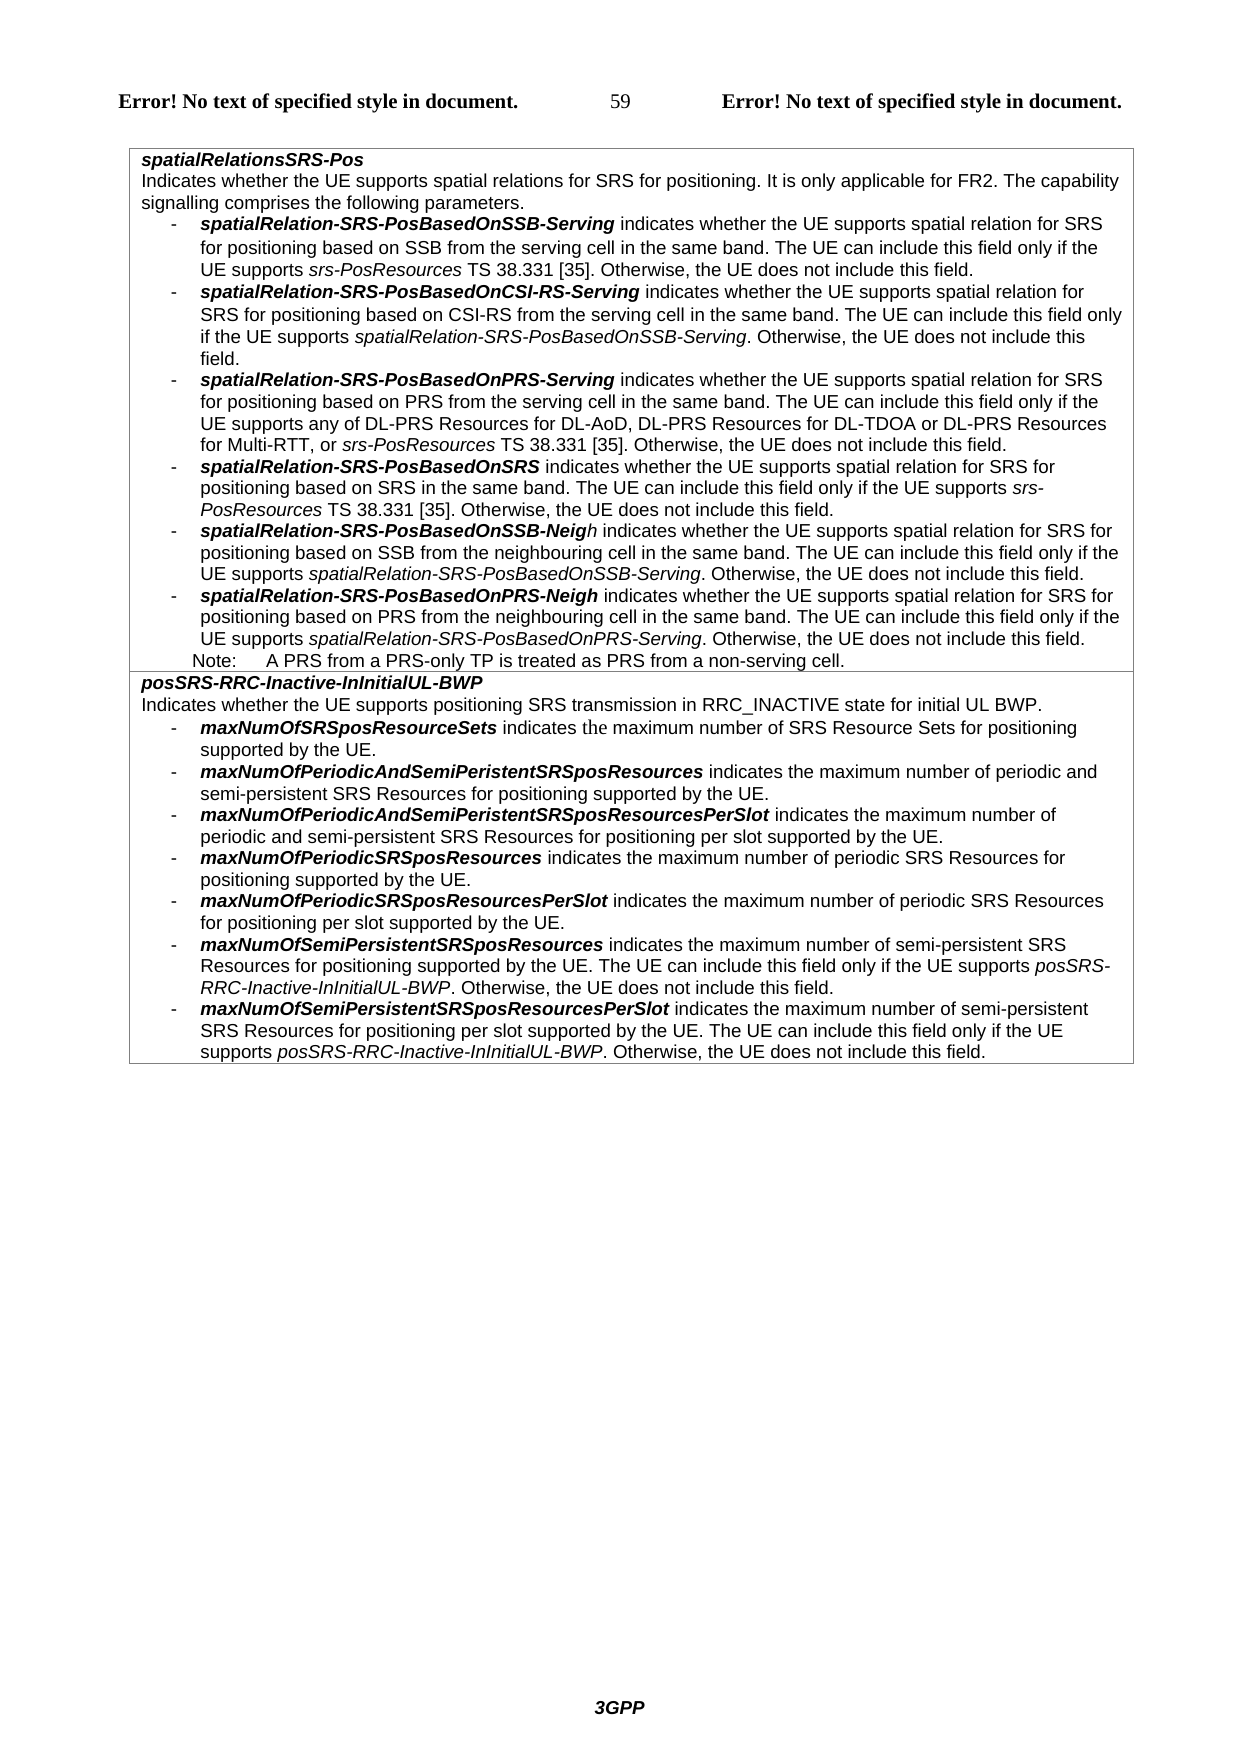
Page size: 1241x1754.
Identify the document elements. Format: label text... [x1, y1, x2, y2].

table_cell posSRS-RRC-Inactive-InInitialUL-BWP Indicates whether the UE supports positioning SRS transmission in RRC_INACTIVE state for initial UL BWP. - maxNumOfSRSposResourceSets indicates the maximum number of SRS Resource Sets for positioning supported by the UE. - maxNumOfPeriodicAndSemiPeristentSRSposResources indicates the maximum number of periodic and semi-persistent SRS Resources for positioning supported by the UE. - maxNumOfPeriodicAndSemiPeristentSRSposResourcesPerSlot indicates the maximum number of periodic and semi-persistent SRS Resources for positioning per slot supported by the UE. - maxNumOfPeriodicSRSposResources indicates the maximum number of periodic SRS Resources for positioning supported by the UE. - maxNumOfPeriodicSRSposResourcesPerSlot indicates the maximum number of periodic SRS Resources for positioning per slot supported by the UE. - maxNumOfSemiPersistentSRSposResources indicates the maximum number of semi-persistent SRS Resources for positioning supported by the UE. The UE can include this field only if the UE supports posSRS-RRC-Inactive-InInitialUL-BWP. Otherwise, the UE does not include this field. - maxNumOfSemiPersistentSRSposResourcesPerSlot indicates the maximum number of semi-persistent SRS Resources for positioning per slot supported by the UE. The UE can include this field only if the UE supports posSRS-RRC-Inactive-InInitialUL-BWP. Otherwise, the UE does not include this field. [130, 672, 1133, 1063]
table_cell spatialRelationsSRS-Pos Indicates whether the UE supports spatial relations for SRS for positioning. It is only applicable for FR2. The capability signalling comprises the following parameters. - spatialRelation-SRS-PosBasedOnSSB-Serving indicates whether the UE supports spatial relation for SRS for positioning based on SSB from the serving cell in the same band. The UE can include this field only if the UE supports srs-PosResources TS 38.331 [35]. Otherwise, the UE does not include this field. - spatialRelation-SRS-PosBasedOnCSI-RS-Serving indicates whether the UE supports spatial relation for SRS for positioning based on CSI-RS from the serving cell in the same band. The UE can include this field only if the UE supports spatialRelation-SRS-PosBasedOnSSB-Serving. Otherwise, the UE does not include this field. - spatialRelation-SRS-PosBasedOnPRS-Serving indicates whether the UE supports spatial relation for SRS for positioning based on PRS from the serving cell in the same band. The UE can include this field only if the UE supports any of DL-PRS Resources for DL-AoD, DL-PRS Resources for DL-TDOA or DL-PRS Resources for Multi-RTT, or srs-PosResources TS 38.331 [35]. Otherwise, the UE does not include this field. - spatialRelation-SRS-PosBasedOnSRS indicates whether the UE supports spatial relation for SRS for positioning based on SRS in the same band. The UE can include this field only if the UE supports srs-PosResources TS 38.331 [35]. Otherwise, the UE does not include this field. - spatialRelation-SRS-PosBasedOnSSB-Neigh indicates whether the UE supports spatial relation for SRS for positioning based on SSB from the neighbouring cell in the same band. The UE can include this field only if the UE supports spatialRelation-SRS-PosBasedOnSSB-Serving. Otherwise, the UE does not include this field. - spatialRelation-SRS-PosBasedOnPRS-Neigh indicates whether the UE supports spatial relation for SRS for positioning based on PRS from the neighbouring cell in the same band. The UE can include this field only if the UE supports spatialRelation-SRS-PosBasedOnPRS-Serving. Otherwise, the UE does not include this field. Note: A PRS from a PRS-only TP is treated as PRS from a non-serving cell. [130, 149, 1133, 671]
